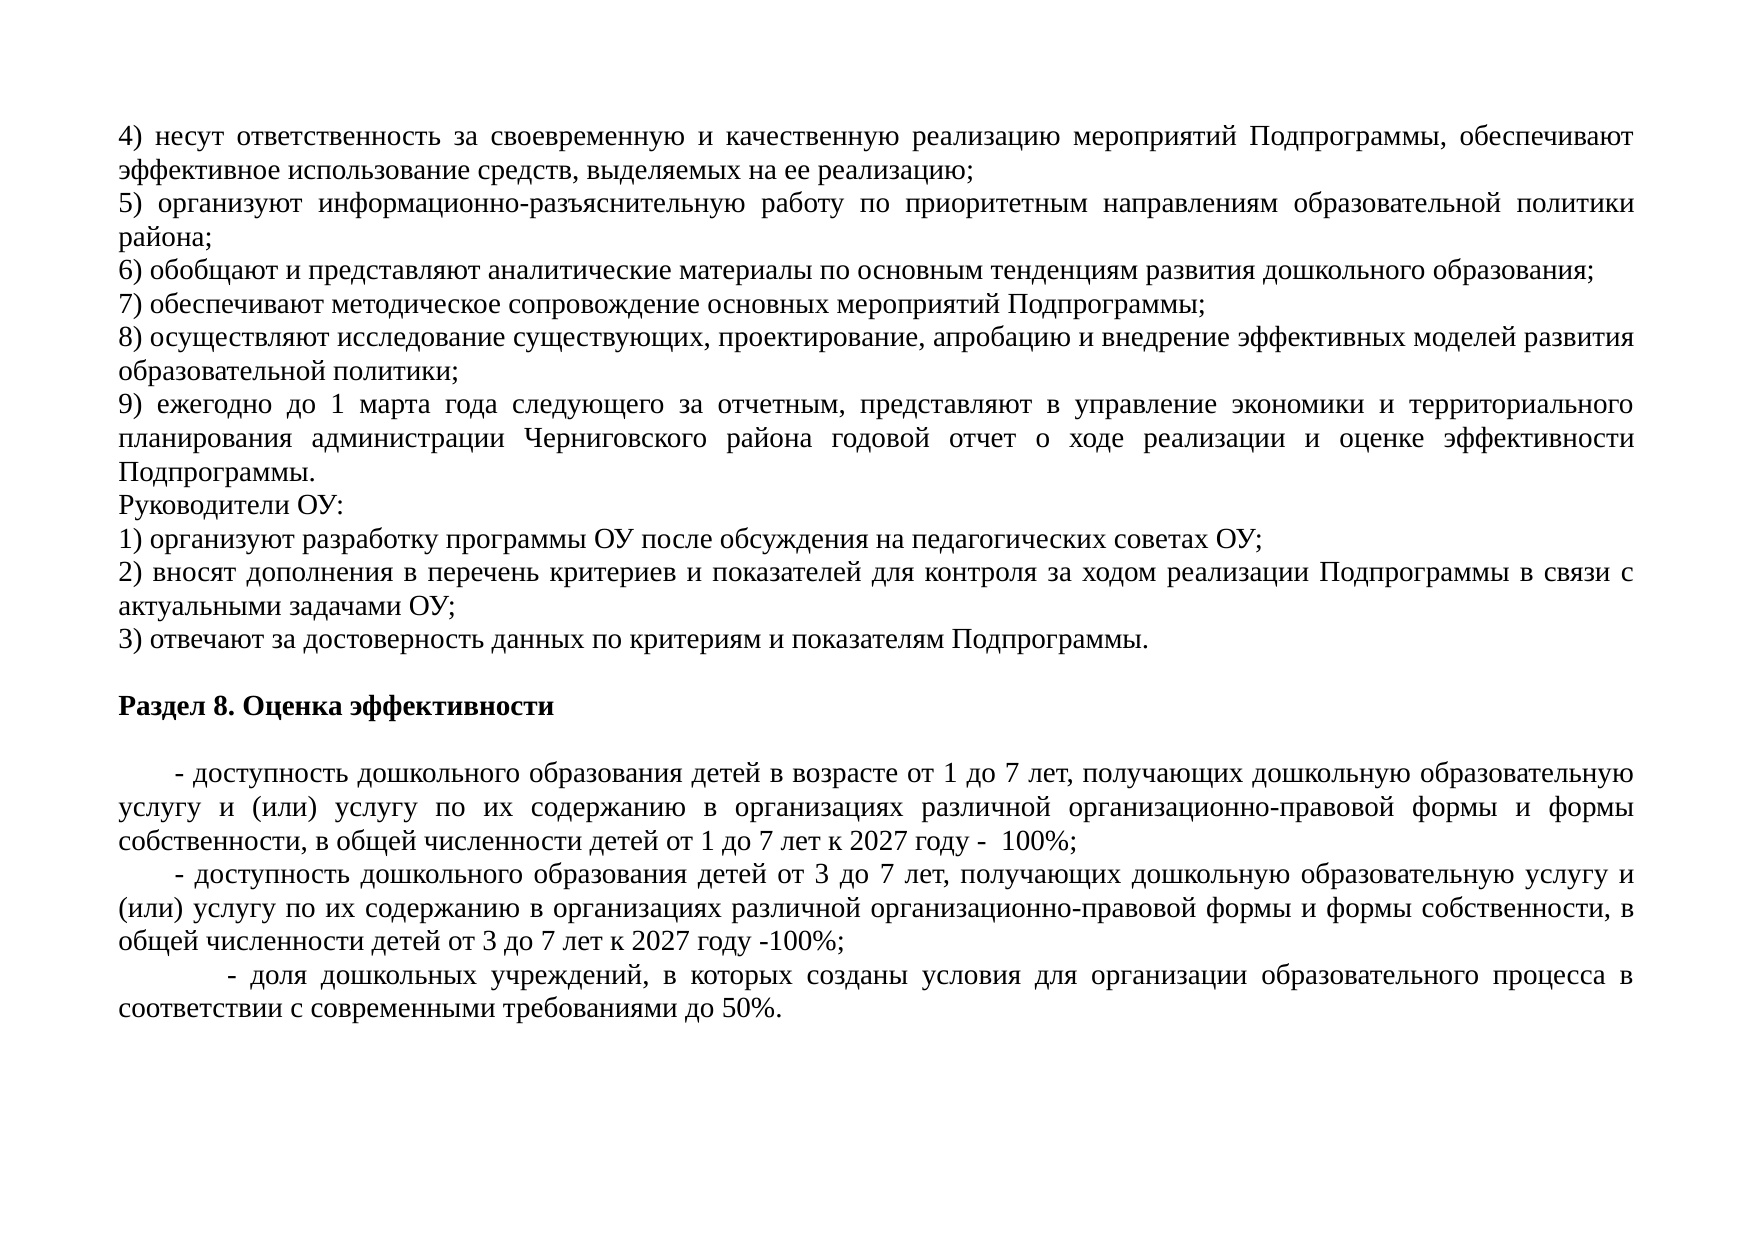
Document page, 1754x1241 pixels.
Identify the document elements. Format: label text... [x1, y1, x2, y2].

text 5) организуют информационно-разъяснительную работу по приоритетным направлениям образовательной политики района; [118, 185, 1636, 252]
text Руководители ОУ: [118, 487, 1636, 521]
text 4) несут ответственность за своевременную и качественную реализацию мероприятий Подпрограммы, обеспечивают эффективное использование средств, выделяемых на ее реализацию; [118, 118, 1636, 185]
text 7) обеспечивают методическое сопровождение основных мероприятий Подпрограммы; [118, 286, 1636, 319]
text - доступность дошкольного образования детей в возрасте от 1 до 7 лет, получающих дошкольную образовательную услугу и (или) услугу по их содержанию в организациях различной организационно-правовой формы и формы собственности, в общей численности детей от 1 до 7 лет к 2027 году - 100%; [118, 756, 1636, 856]
text 8) осуществляют исследование существующих, проектирование, апробацию и внедрение эффективных моделей развития образовательной политики; [118, 319, 1636, 387]
text 9) ежегодно до 1 марта года следующего за отчетным, представляют в управление экономики и территориального планирования администрации Черниговского района годовой отчет о ходе реализации и оценке эффективности Подпрограммы. [118, 387, 1636, 487]
text 6) обобщают и представляют аналитические материалы по основным тенденциям развития дошкольного образования; [118, 252, 1636, 286]
text Раздел 8. Оценка эффективности [118, 688, 1636, 722]
text 3) отвечают за достоверность данных по критериям и показателям Подпрограммы. [118, 621, 1636, 655]
text 1) организуют разработку программы ОУ после обсуждения на педагогических советах ОУ; [118, 521, 1636, 554]
text - доступность дошкольного образования детей от 3 до 7 лет, получающих дошкольную образовательную услугу и (или) услугу по их содержанию в организациях различной организационно-правовой формы и формы собственности, в общей численности детей от 3 до 7 лет к 2027 году -100%; [118, 856, 1636, 957]
text - доля дошкольных учреждений, в которых созданы условия для организации образовательного процесса в соответствии с современными требованиями до 50%. [118, 957, 1636, 1024]
text 2) вносят дополнения в перечень критериев и показателей для контроля за ходом реализации Подпрограммы в связи с актуальными задачами ОУ; [118, 554, 1636, 621]
